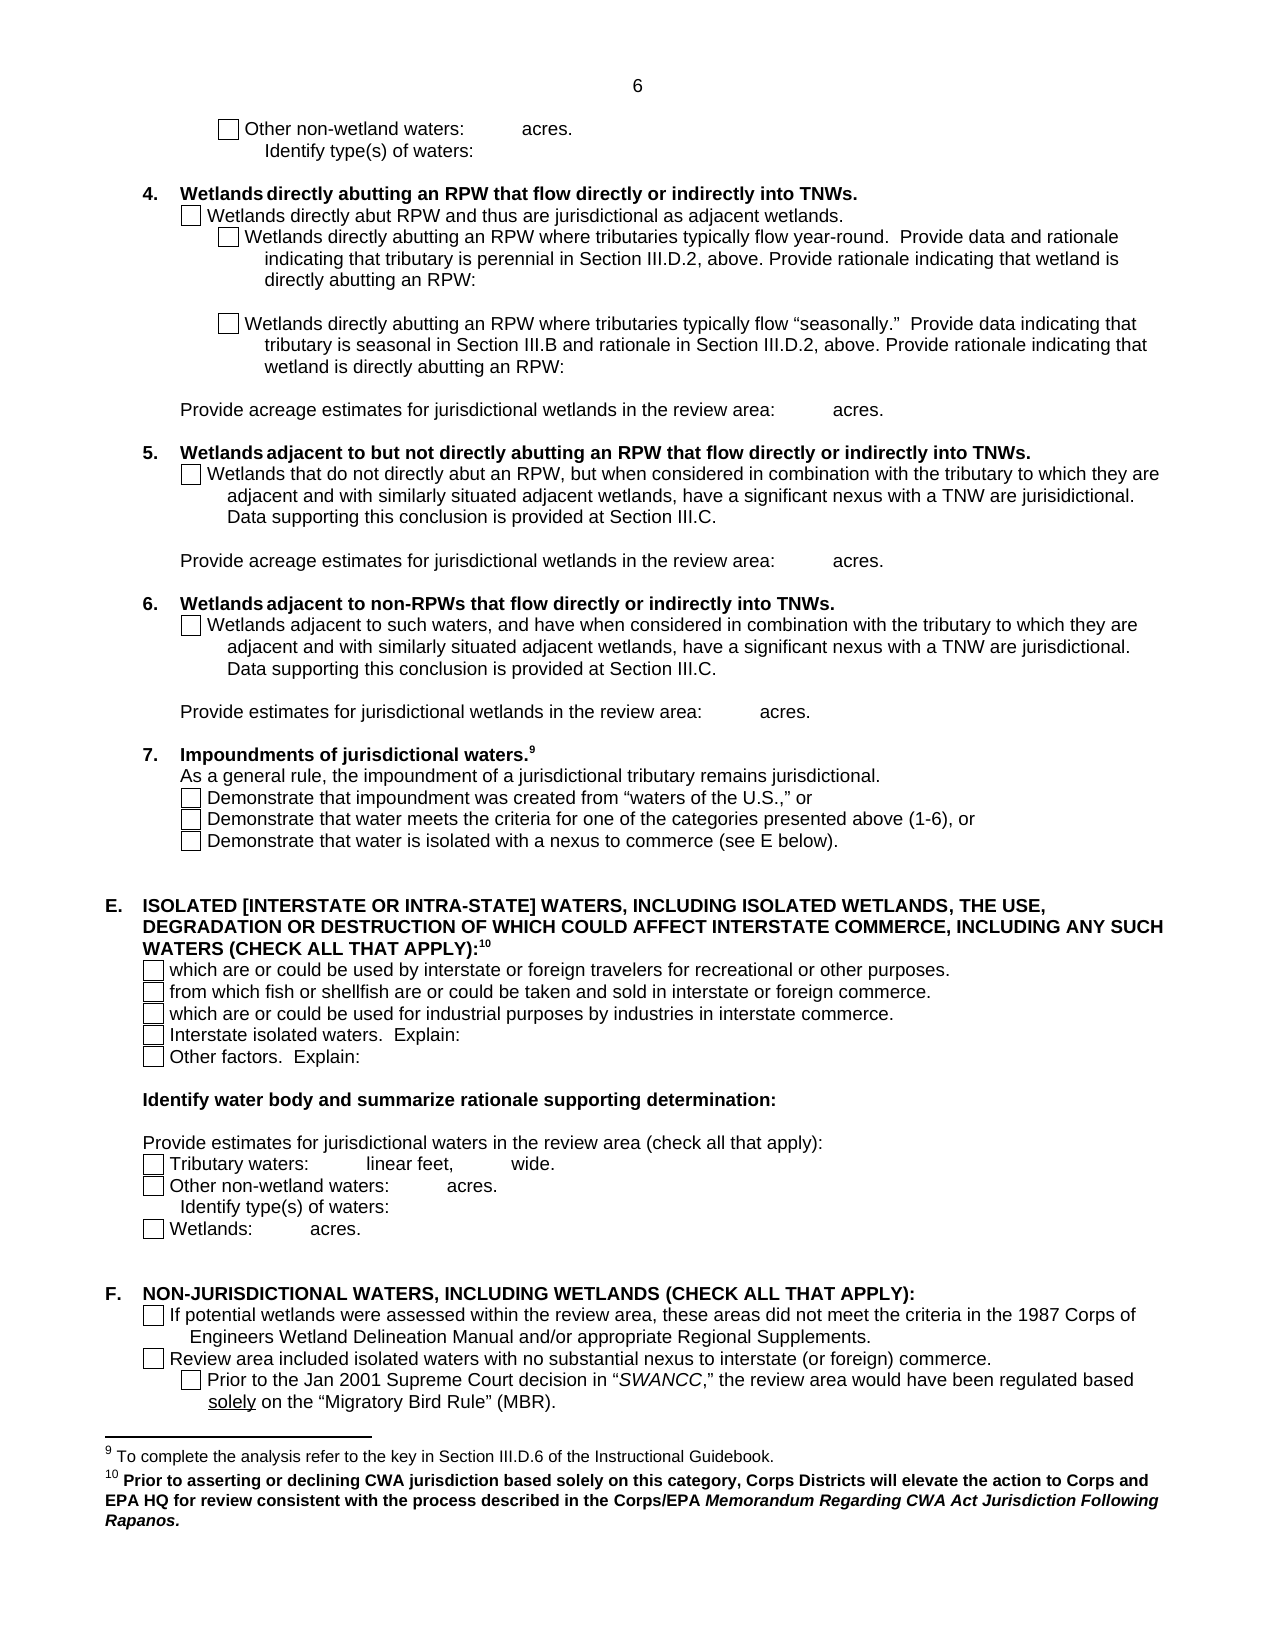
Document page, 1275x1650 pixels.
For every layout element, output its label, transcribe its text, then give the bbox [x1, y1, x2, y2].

text 4. Wetlands directly abutting an RPW that flow directly or indirectly into TNWs. [105, 183, 1170, 204]
title Wetlands: acres. [105, 1218, 1170, 1239]
title Provide estimates for jurisdictional wetlands in the review area: acres. [105, 700, 1170, 722]
text F. Non-jurisdictional waters, including wetlands (check all that apply): [105, 1283, 1170, 1304]
text Review area included isolated waters with no substantial nexus to interstate (or foreign) commerce. [105, 1347, 1170, 1369]
title If potential wetlands were assessed within the review area, these areas did not meet the criteria in the 1987 Corps of Engineers Wetland Delineation Manual and/or appropriate Regional Supplements. [105, 1304, 1170, 1347]
title Wetlands adjacent to such waters, and have when considered in combination with the tributary to which they are adjacent and with similarly situated adjacent wetlands, have a significant nexus with a TNW are jurisdictional. Data supporting this conclusion is provided at Section III.C. [105, 614, 1170, 679]
text from which fish or shellfish are or could be taken and sold in interstate or foreign commerce. [105, 981, 1170, 1002]
text Demonstrate that impoundment was created from “waters of the U.S.,” or [105, 787, 1170, 808]
text 7. Impoundments of jurisdictional waters. [105, 743, 1170, 765]
title Provide estimates for jurisdictional waters in the review area (check all that apply): [105, 1132, 1170, 1153]
text Interstate isolated waters. Explain: [105, 1024, 1170, 1045]
text Wetlands that do not directly abut an RPW, but when considered in combination with the tributary to which they are adjacent and with similarly situated adjacent wetlands, have a significant nexus with a TNW are jurisidictional. Data supporting this conclusion is provided at Section III.C. [105, 463, 1170, 528]
title Prior to the Jan 2001 Supreme Court decision in “SWANCC,” the review area would have been regulated based solely on the “Migratory Bird Rule” (MBR). [105, 1369, 1170, 1412]
text Demonstrate that water meets the criteria for one of the categories presented above (1-6), or [105, 808, 1170, 830]
text Demonstrate that water is isolated with a nexus to commerce (see E below). [105, 830, 1170, 851]
text 5. Wetlands adjacent to but not directly abutting an RPW that flow directly or indirectly into TNWs. [105, 442, 1170, 463]
title Other non-wetland waters: acres. [105, 1175, 1170, 1196]
text 6. Wetlands adjacent to non-RPWs that flow directly or indirectly into TNWs. [105, 593, 1170, 614]
text which are or could be used by interstate or foreign travelers for recreational or other purposes. [105, 959, 1170, 981]
text Wetlands directly abut RPW and thus are jurisdictional as adjacent wetlands. [105, 204, 1170, 226]
title Tributary waters: linear feet, wide. [105, 1153, 1170, 1175]
title Provide acreage estimates for jurisdictional wetlands in the review area: acres. [105, 398, 1170, 420]
text Other factors. Explain: [105, 1045, 1170, 1067]
title Wetlands directly abutting an RPW where tributaries typically flow “seasonally.” Provide data indicating that tributary is seasonal in Section III.B and rationale in Section III.D.2, above. Provide rationale indicating that wetland is directly abutting an RPW: [105, 312, 1170, 377]
text E. Isolated [interSTATe Or intra-state] waters, including Isolated wetlands, the use, degradation or destruction of which could affect interstate commerce, including any such waters (check all that apply): [105, 894, 1170, 959]
title Wetlands directly abutting an RPW where tributaries typically flow year-round. Provide data and rationale indicating that tributary is perennial in Section III.D.2, above. Provide rationale indicating that wetland is directly abutting an RPW: [105, 226, 1170, 291]
title Identify type(s) of waters: [105, 1196, 1170, 1218]
text Identify water body and summarize rationale supporting determination: [105, 1088, 1170, 1110]
title Identify type(s) of waters: [105, 140, 1170, 161]
title Other non-wetland waters: acres. [105, 118, 1170, 140]
text As a general rule, the impoundment of a jurisdictional tributary remains jurisdictional. [105, 765, 1170, 787]
title Provide acreage estimates for jurisdictional wetlands in the review area: acres. [105, 549, 1170, 571]
text which are or could be used for industrial purposes by industries in interstate commerce. [105, 1002, 1170, 1024]
